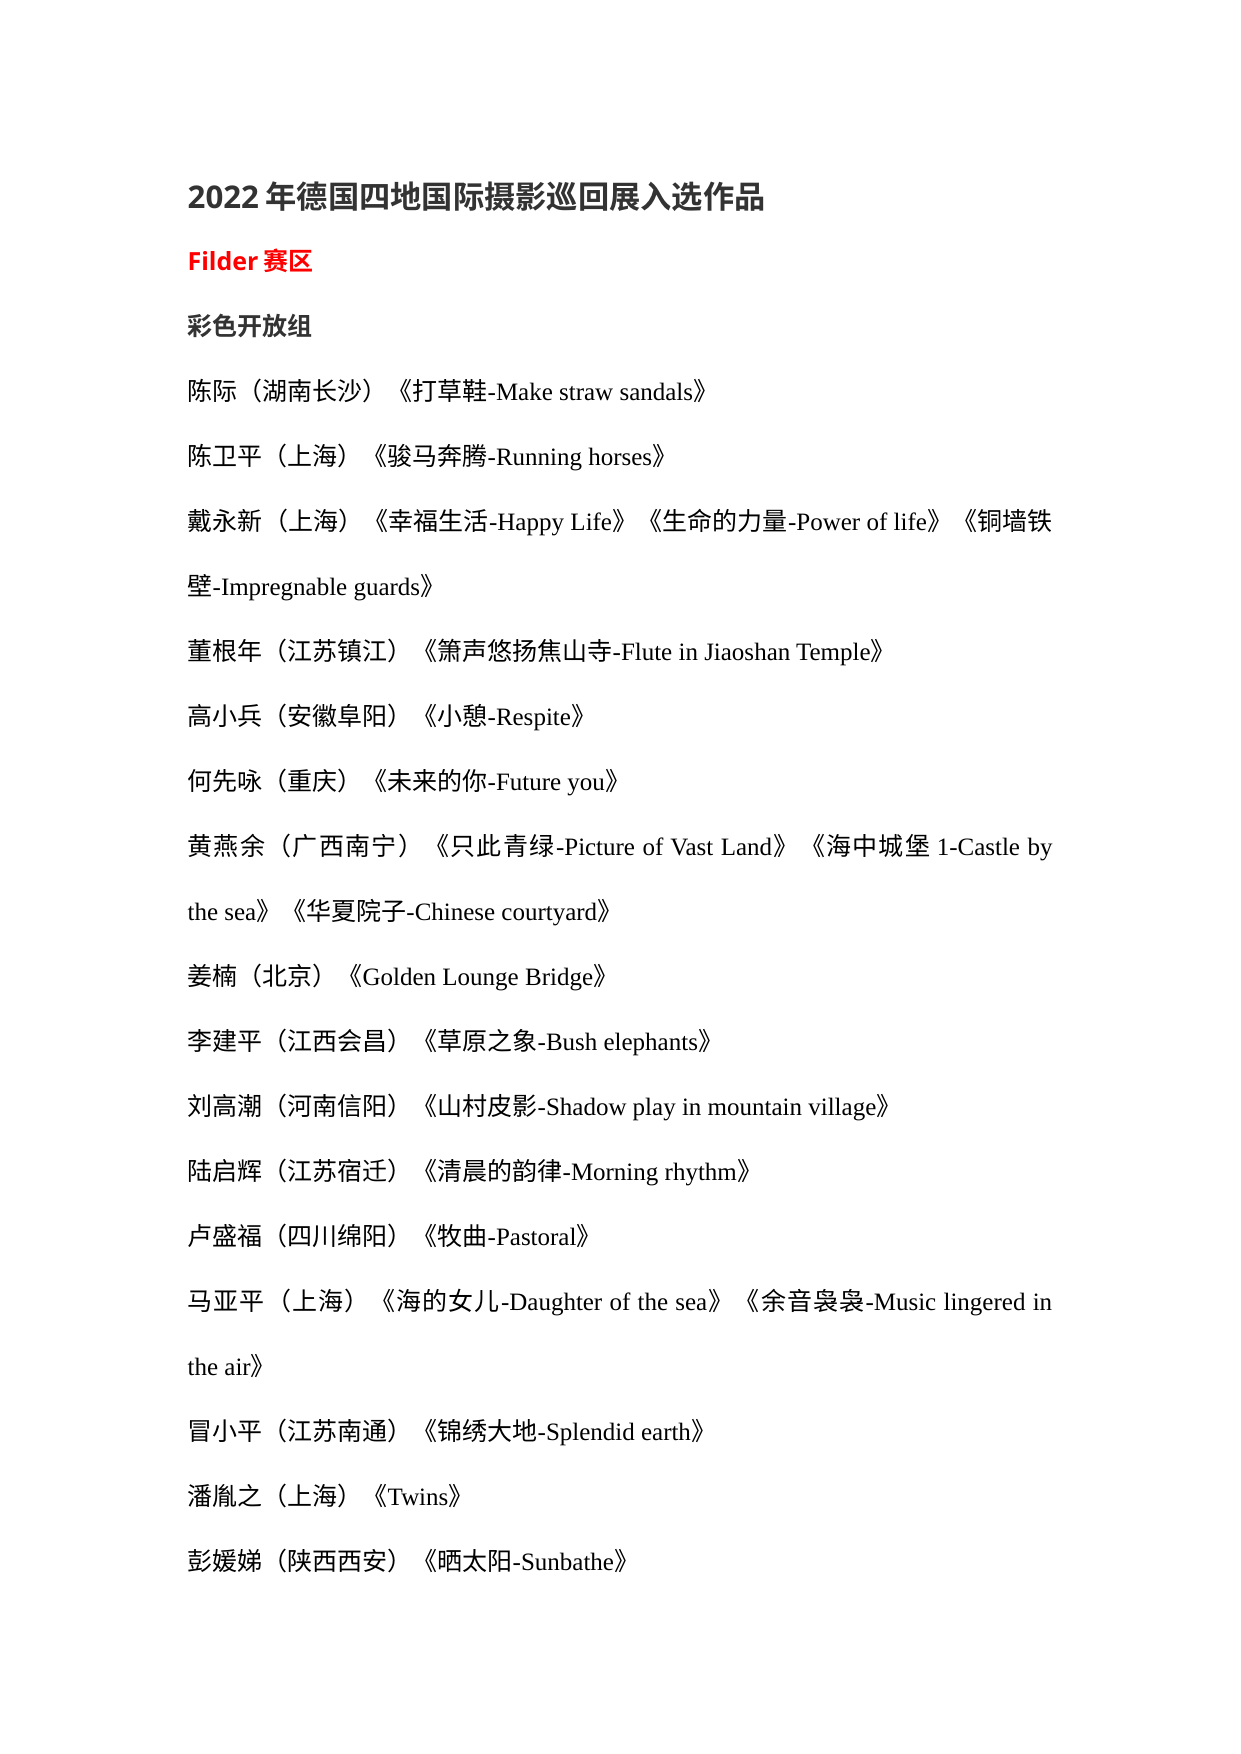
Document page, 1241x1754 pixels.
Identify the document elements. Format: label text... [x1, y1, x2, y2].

text 黄燕余（广西南宁）《只此青绿-Picture of Vast Land》《海中城堡1-Castle by the sea》《华夏院子-Chinese courtyard》 [187, 812, 1053, 942]
text 彩色开放组 [187, 292, 1053, 357]
text 2022年德国四地国际摄影巡回展入选作品 [187, 162, 1053, 227]
text 高小兵（安徽阜阳）《小憩-Respite》 [187, 682, 1053, 747]
text 卢盛福（四川绵阳）《牧曲-Pastoral》 [187, 1202, 1053, 1267]
text 姜楠（北京）《Golden Lounge Bridge》 [187, 942, 1053, 1007]
text 刘高潮（河南信阳）《山村皮影-Shadow play in mountain village》 [187, 1072, 1053, 1137]
text Filder赛区 [187, 227, 1053, 292]
text 陈际（湖南长沙）《打草鞋-Make straw sandals》 [187, 357, 1053, 422]
text 马亚平（上海）《海的女儿-Daughter of the sea》《余音袅袅-Music lingered in the air》 [187, 1267, 1053, 1397]
text 冒小平（江苏南通）《锦绣大地-Splendid earth》 [187, 1397, 1053, 1462]
text 戴永新（上海）《幸福生活-Happy Life》《生命的力量-Power of life》《铜墙铁壁-Impregnable guards》 [187, 487, 1053, 617]
text 李建平（江西会昌）《草原之象-Bush elephants》 [187, 1007, 1053, 1072]
text 陆启辉（江苏宿迁）《清晨的韵律-Morning rhythm》 [187, 1137, 1053, 1202]
text 陈卫平（上海）《骏马奔腾-Running horses》 [187, 422, 1053, 487]
text 何先咏（重庆）《未来的你-Future you》 [187, 747, 1053, 812]
text 董根年（江苏镇江）《箫声悠扬焦山寺-Flute in Jiaoshan Temple》 [187, 617, 1053, 682]
text 潘胤之（上海）《Twins》 [187, 1462, 1053, 1527]
text 彭媛娣（陕西西安）《晒太阳-Sunbathe》 [187, 1527, 1053, 1592]
